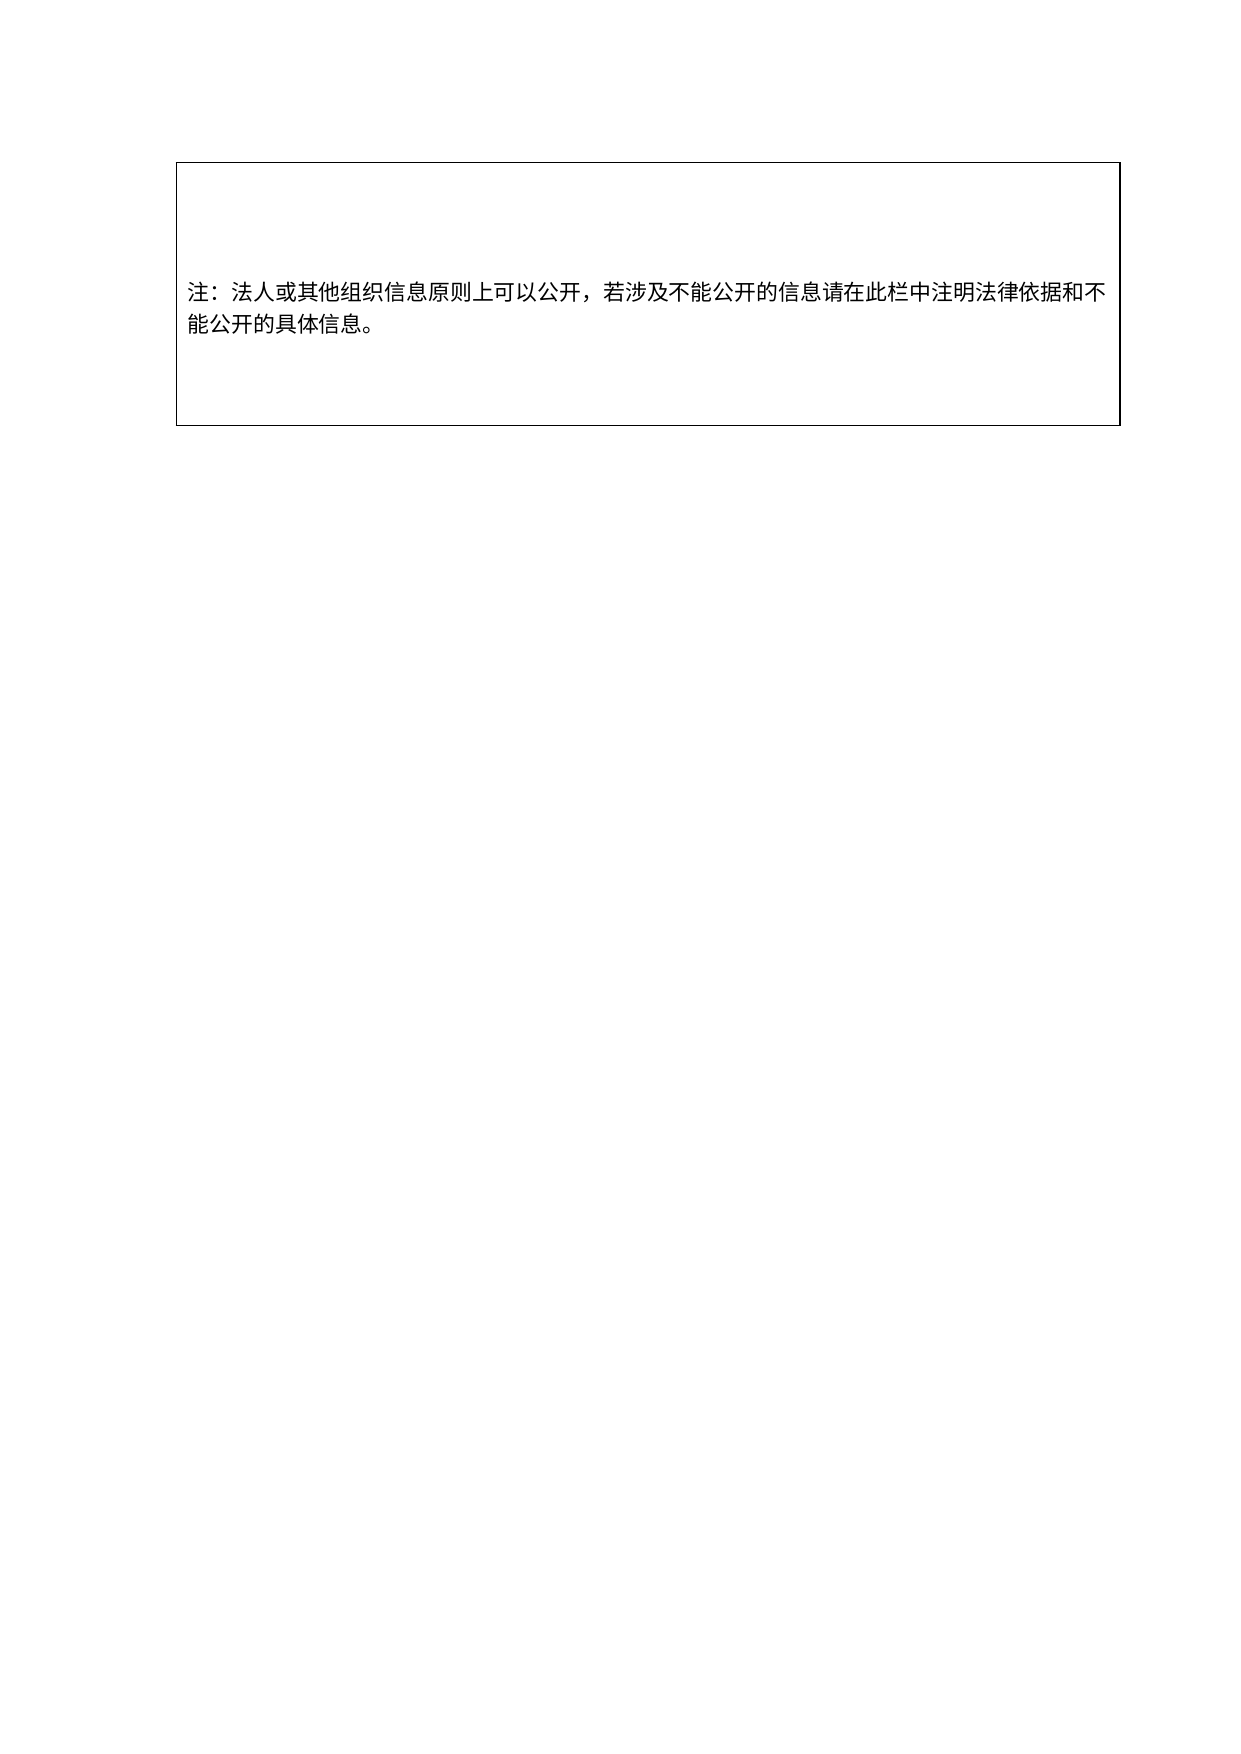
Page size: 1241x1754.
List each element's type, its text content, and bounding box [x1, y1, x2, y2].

table_cell 注：法人或其他组织信息原则上可以公开，若涉及不能公开的信息请在此栏中注明法律依据和不能公开的具体信息。 [177, 163, 1119, 424]
